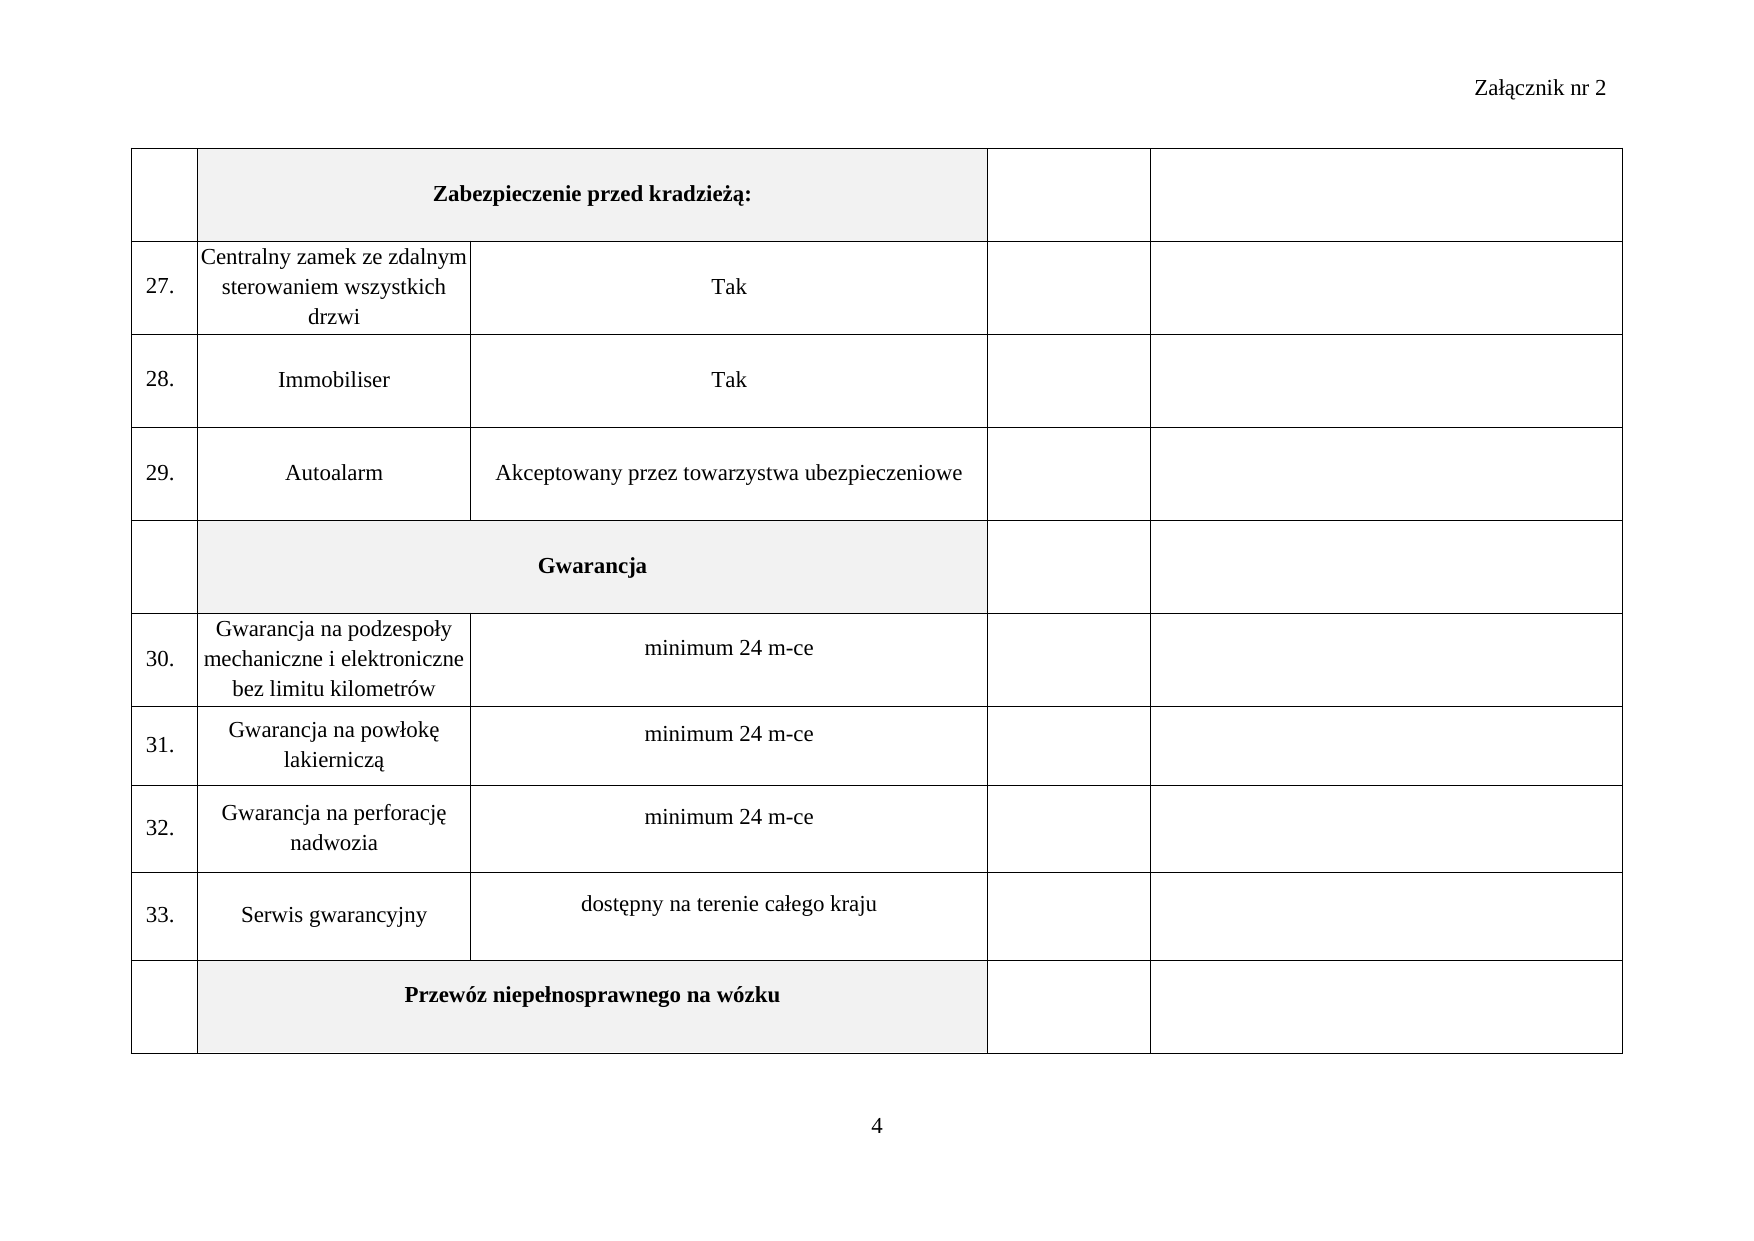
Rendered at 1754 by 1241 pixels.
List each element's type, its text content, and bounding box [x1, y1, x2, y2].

table_cell [988, 428, 1150, 520]
table_cell [132, 242, 197, 334]
table_cell [1151, 149, 1622, 241]
table_cell [1151, 961, 1622, 1052]
table_cell minimum 24 m-ce [471, 614, 987, 706]
table_cell [132, 961, 197, 1052]
table_cell [132, 786, 197, 872]
table_cell [1151, 707, 1622, 785]
table_cell Zabezpieczenie przed kradzieżą: [198, 149, 987, 241]
table_cell Gwarancja na perforację nadwozia [198, 786, 470, 872]
table_cell [1151, 335, 1622, 427]
table_cell minimum 24 m-ce [471, 786, 987, 872]
table_cell [988, 521, 1150, 613]
table_cell [988, 961, 1150, 1052]
table_cell [1151, 614, 1622, 706]
table_cell [1151, 786, 1622, 872]
table_cell Immobiliser [198, 335, 470, 427]
table_cell [988, 873, 1150, 959]
table_cell [988, 335, 1150, 427]
table_cell [988, 242, 1150, 334]
table_cell Centralny zamek ze zdalnym sterowaniem wszystkich drzwi [198, 242, 470, 334]
table_cell [132, 149, 197, 241]
table_cell [132, 521, 197, 613]
table_cell minimum 24 m-ce [471, 707, 987, 785]
table_cell Tak [471, 242, 987, 334]
table_cell [132, 335, 197, 427]
table_cell Gwarancja na powłokę lakierniczą [198, 707, 470, 785]
table_cell [988, 614, 1150, 706]
table_cell Serwis gwarancyjny [198, 873, 470, 959]
table_cell [132, 873, 197, 959]
table_cell [988, 149, 1150, 241]
table_cell Gwarancja na podzespoły mechaniczne i elektroniczne bez limitu kilometrów [198, 614, 470, 706]
table_cell [1151, 873, 1622, 959]
table_cell [988, 786, 1150, 872]
table_cell Autoalarm [198, 428, 470, 520]
table_cell [1151, 521, 1622, 613]
table_cell [132, 707, 197, 785]
table_cell [132, 614, 197, 706]
table_cell Przewóz niepełnosprawnego na wózku [198, 961, 987, 1052]
table_cell Gwarancja [198, 521, 987, 613]
table_cell Tak [471, 335, 987, 427]
table_cell [132, 428, 197, 520]
table_cell [1151, 242, 1622, 334]
table_cell Akceptowany przez towarzystwa ubezpieczeniowe [471, 428, 987, 520]
table_cell [1151, 428, 1622, 520]
table_cell dostępny na terenie całego kraju [471, 873, 987, 959]
table_cell [988, 707, 1150, 785]
